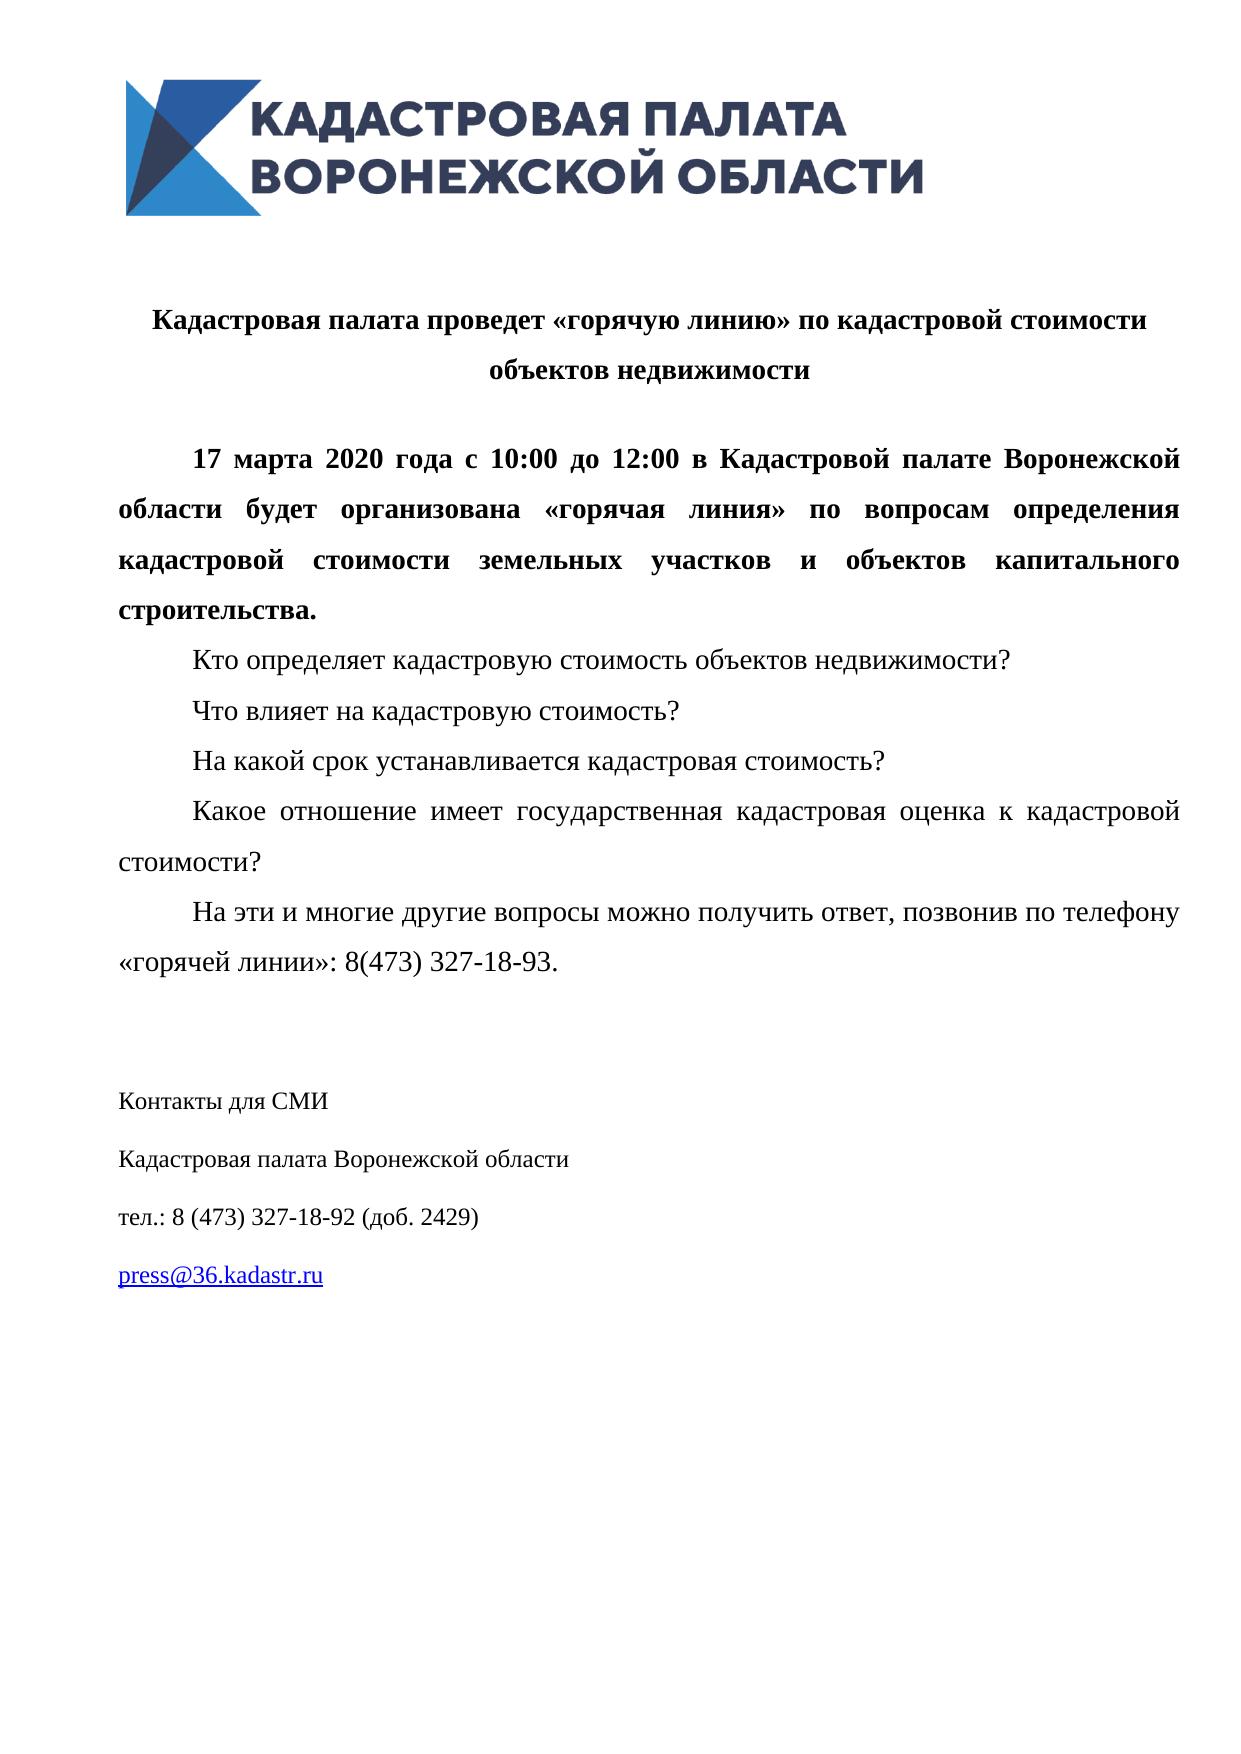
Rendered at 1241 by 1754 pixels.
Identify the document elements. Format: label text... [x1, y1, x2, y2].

text На эти и многие другие вопросы можно получить ответ, позвонив по телефону «горячей линии»: 8(473) 327-18-93. [118, 894, 1181, 978]
text Кто определяет кадастровую стоимость объектов недвижимости? [118, 642, 1181, 676]
text Контакты для СМИ [118, 1086, 1181, 1115]
text press@36.kadastr.ru [118, 1260, 1181, 1289]
text Кадастровая палата проведет «горячую линию» по кадастровой стоимости объектов недвижимости [118, 302, 1181, 386]
text Что влияет на кадастровую стоимость? [118, 693, 1181, 726]
picture [118, 73, 1001, 302]
text Кадастровая палата Воронежской области [118, 1144, 1181, 1173]
text тел.: 8 (473) 327-18-92 (доб. 2429) [118, 1202, 1181, 1231]
text 17 марта 2020 года с 10:00 до 12:00 в Кадастровой палате Воронежской области будет организована «горячая линия» по вопросам определения кадастровой стоимости земельных участков и объектов капитального строительства. [118, 441, 1181, 626]
text Какое отношение имеет государственная кадастровая оценка к кадастровой стоимости? [118, 793, 1181, 877]
text На какой срок устанавливается кадастровая стоимость? [118, 743, 1181, 777]
